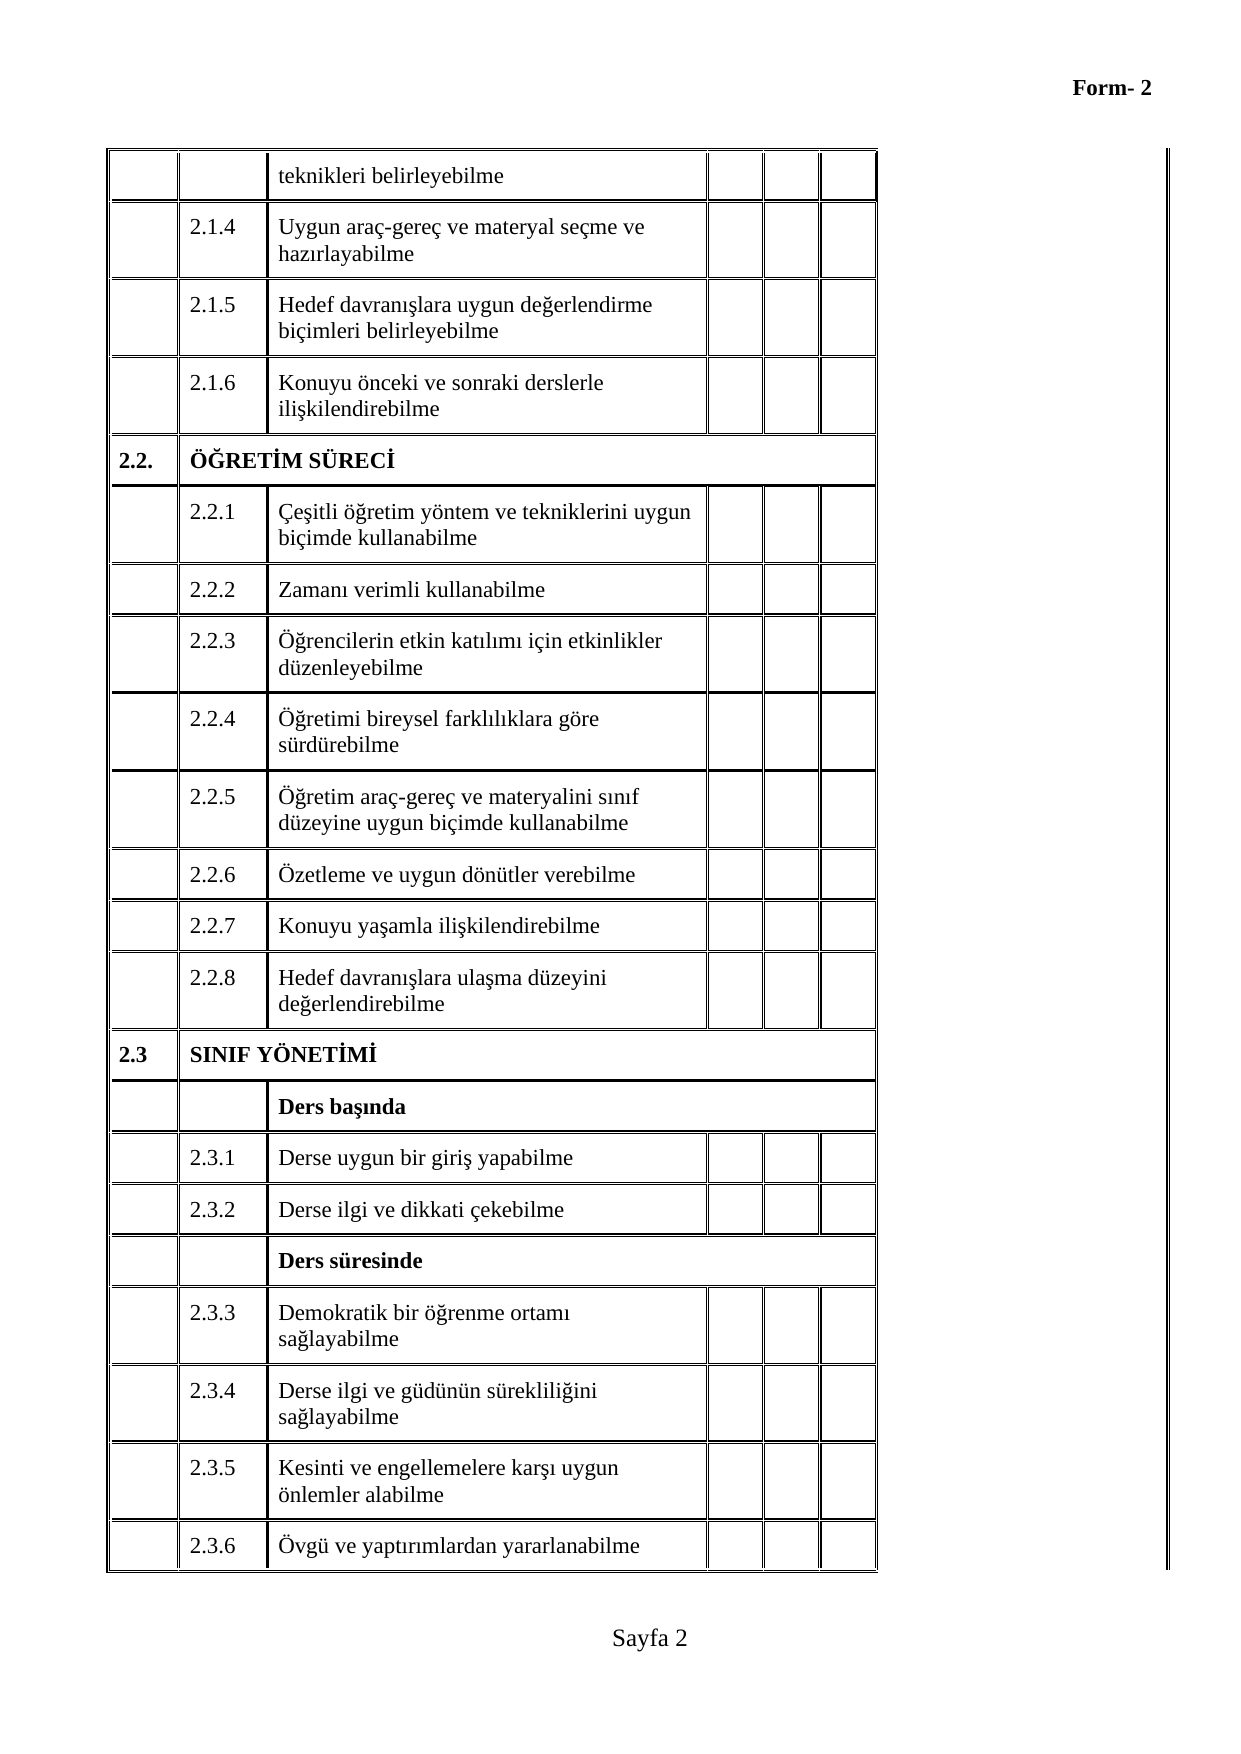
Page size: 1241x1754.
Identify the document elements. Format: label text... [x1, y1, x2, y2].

table_cell [765, 1444, 818, 1518]
table_cell 2.1.5 [180, 280, 266, 355]
table_cell [765, 1134, 818, 1182]
table_cell [822, 953, 875, 1027]
table_cell [110, 1130, 177, 1182]
table_cell [709, 1444, 762, 1518]
table_cell 2.3.3 [180, 1288, 266, 1362]
table_cell [765, 902, 818, 949]
table_cell Derse ilgi ve dikkati çekebilme [269, 1185, 706, 1233]
table_cell [110, 898, 177, 949]
table_cell Öğrencilerin etkin katılımı için etkinlikler düzenleyebilme [269, 617, 706, 691]
table_cell [764, 1518, 820, 1569]
table_cell 2.2.1 [180, 487, 266, 562]
table_cell Zamanı verimli kullanabilme [269, 565, 706, 613]
table_cell [822, 1185, 875, 1233]
table_cell [822, 487, 875, 562]
table_cell [108, 1285, 178, 1362]
table_cell 2.2.6 [180, 850, 266, 898]
table_cell [765, 280, 818, 355]
table_cell [709, 902, 762, 949]
table_cell [110, 613, 177, 691]
table_cell 2.2.7 [180, 902, 266, 949]
table_cell 2.3.5 [180, 1444, 266, 1518]
table_cell [765, 772, 818, 847]
table_cell [820, 1522, 876, 1569]
table_cell Demokratik bir öğrenme ortamı sağlayabilme [269, 1288, 706, 1362]
table_cell [108, 562, 178, 613]
table_cell [820, 151, 876, 199]
table_cell [708, 1522, 764, 1569]
table_cell [765, 1288, 818, 1362]
table_cell [110, 1233, 177, 1285]
table_cell [765, 694, 818, 769]
table_cell [709, 1366, 762, 1440]
table_cell Hedef davranışlara ulaşma düzeyini değerlendirebilme [269, 953, 706, 1027]
table_cell Öğretim araç-gereç ve materyalini sınıf düzeyine uygun biçimde kullanabilme [269, 772, 706, 847]
table_cell [765, 617, 818, 691]
table_cell [822, 617, 875, 691]
table_cell [108, 847, 178, 898]
table_cell [709, 358, 762, 432]
table_cell [110, 151, 178, 199]
table_cell [764, 149, 820, 199]
table_cell [110, 1518, 178, 1569]
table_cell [267, 151, 707, 199]
table_cell 2.3.4 [180, 1366, 266, 1440]
table_cell Derse ilgi ve güdünün sürekliliğini sağlayabilme [269, 1366, 706, 1440]
table_cell 2.2.8 [180, 953, 266, 1027]
table_cell [110, 950, 177, 1027]
table_cell [822, 1444, 875, 1518]
table_cell [765, 1366, 818, 1440]
table_cell [709, 487, 762, 562]
table_cell [110, 1363, 177, 1440]
table_cell [110, 1079, 177, 1130]
table_cell [709, 1134, 762, 1182]
table_cell [709, 694, 762, 769]
table_cell [709, 565, 762, 613]
table_cell [709, 280, 762, 355]
table_cell [110, 199, 177, 277]
table_cell 2.2.2 [180, 565, 266, 613]
table_cell [765, 487, 818, 562]
table_cell [110, 691, 177, 769]
table_cell [709, 617, 762, 691]
table_cell 2.2.3 [180, 617, 266, 691]
table_cell [108, 1182, 178, 1233]
table_cell ÖĞRETİM SÜRECİ [180, 436, 875, 484]
table_cell [822, 203, 875, 277]
table_cell [708, 151, 764, 199]
table_cell 2.1.6 [180, 358, 266, 432]
table_cell 2.3.2 [180, 1185, 266, 1233]
table_cell Konuyu yaşamla ilişkilendirebilme [269, 902, 706, 949]
table_cell Uygun araç-gereç ve materyal seçme ve hazırlayabilme [269, 203, 706, 277]
table_cell Çeşitli öğretim yöntem ve tekniklerini uygun biçimde kullanabilme [269, 487, 706, 562]
table_cell [822, 565, 875, 613]
table_cell [709, 203, 762, 277]
table_cell Derse uygun bir giriş yapabilme [269, 1134, 706, 1182]
table_cell [709, 850, 762, 898]
table_cell [822, 694, 875, 769]
table_cell [110, 1440, 177, 1518]
table_cell Ders başında [269, 1082, 875, 1130]
table_cell Özetleme ve uygun dönütler verebilme [269, 850, 706, 898]
table_cell 2.2.5 [180, 772, 266, 847]
table_cell [180, 1237, 266, 1285]
table_cell [110, 769, 177, 847]
table_cell Hedef davranışlara uygun değerlendirme biçimleri belirleyebilme [269, 280, 706, 355]
table_cell 2.3.6 [179, 1522, 267, 1569]
table_cell [822, 850, 875, 898]
table_cell [709, 1185, 762, 1233]
table_cell 2.3.1 [180, 1134, 266, 1182]
table_cell [709, 772, 762, 847]
table_cell [822, 902, 875, 949]
table_cell [765, 1185, 818, 1233]
table_cell [709, 953, 762, 1027]
table_cell Öğretimi bireysel farklılıklara göre sürdürebilme [269, 694, 706, 769]
table_cell [822, 358, 875, 432]
table_cell [822, 1288, 875, 1362]
table_cell 2.1.3 [179, 151, 267, 199]
table_cell Kesinti ve engellemelere karşı uygun önlemler alabilme [269, 1444, 706, 1518]
table_cell [709, 1288, 762, 1362]
table_cell [108, 277, 178, 355]
table_cell Konuyu önceki ve sonraki derslerle ilişkilendirebilme [269, 358, 706, 432]
table_cell [822, 280, 875, 355]
table_cell [822, 772, 875, 847]
table_cell [822, 1134, 875, 1182]
table_cell Ders süresinde [269, 1237, 875, 1285]
table_cell [765, 565, 818, 613]
table_cell [822, 1366, 875, 1440]
table_cell [108, 355, 178, 432]
table_cell [765, 953, 818, 1027]
table_cell 2.2.4 [180, 694, 266, 769]
table_cell 2.3 [110, 1028, 177, 1079]
table_cell [180, 1082, 266, 1130]
table_cell [765, 203, 818, 277]
table_cell [765, 358, 818, 432]
table_cell SINIF YÖNETİMİ [180, 1031, 875, 1079]
table_cell Övgü ve yaptırımlardan yararlanabilme [267, 1522, 707, 1569]
table_cell [765, 850, 818, 898]
table_cell 2.2. [110, 433, 177, 484]
table_cell [110, 484, 177, 562]
table_cell 2.1.4 [180, 203, 266, 277]
